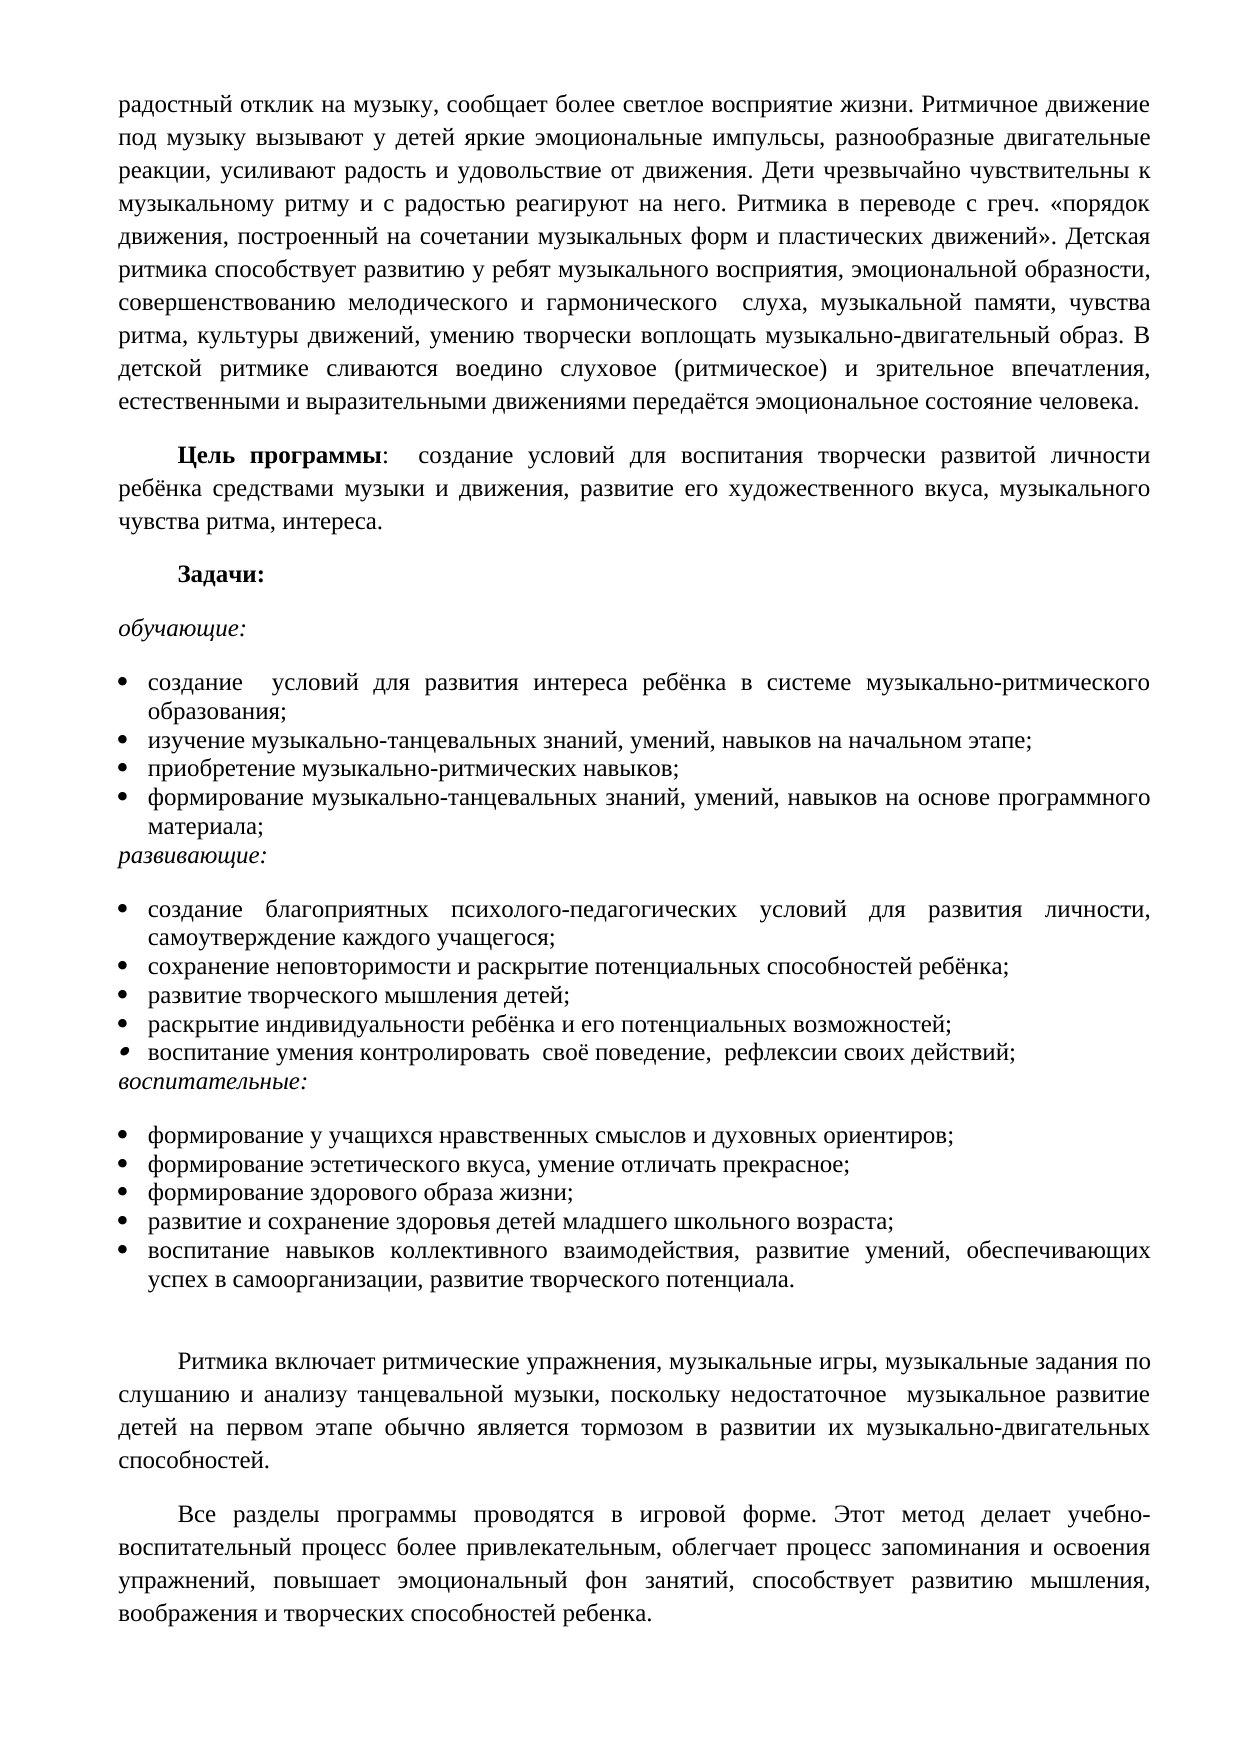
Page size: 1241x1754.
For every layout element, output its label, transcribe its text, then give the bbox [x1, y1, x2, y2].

list раскрытие индивидуальности ребёнка и его потенциальных возможностей; [118, 1009, 1152, 1037]
list развитие и сохранение здоровья детей младшего школьного возраста; [118, 1206, 1152, 1235]
text развивающие: [118, 840, 1152, 868]
text Цель программы: создание условий для воспитания творчески развитой личности ребёнка средствами музыки и движения, развитие его художественного вкуса, музыкального чувства ритма, интереса. [118, 440, 1152, 534]
list формирование здорового образа жизни; [118, 1177, 1152, 1206]
list создание благоприятных психолого-педагогических условий для развития личности, самоутверждение каждого учащегося; [118, 894, 1152, 951]
list создание условий для развития интереса ребёнка в системе музыкально-ритмического образования; [118, 667, 1152, 725]
list приобретение музыкально-ритмических навыков; [118, 753, 1152, 782]
list развитие творческого мышления детей; [118, 980, 1152, 1009]
list сохранение неповторимости и раскрытие потенциальных способностей ребёнка; [118, 951, 1152, 980]
text Задачи: [118, 559, 1152, 588]
text Ритмика включает ритмические упражнения, музыкальные игры, музыкальные задания по слушанию и анализу танцевальной музыки, поскольку недостаточное музыкальное развитие детей на первом этапе обычно является тормозом в развитии их музыкально-двигательных способностей. [118, 1346, 1152, 1474]
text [118, 89, 1152, 414]
list изучение музыкально-танцевальных знаний, умений, навыков на начальном этапе; [118, 725, 1152, 753]
list воспитание навыков коллективного взаимодействия, развитие умений, обеспечивающих успех в самоорганизации, развитие творческого потенциала. [118, 1235, 1152, 1292]
list воспитание умения контролировать своё поведение, рефлексии своих действий; [118, 1037, 1152, 1066]
text воспитательные: [118, 1066, 1152, 1095]
text обучающие: [118, 613, 1152, 642]
list формирование музыкально-танцевальных знаний, умений, навыков на основе программного материала; [118, 782, 1152, 840]
list формирование у учащихся нравственных смыслов и духовных ориентиров; [118, 1120, 1152, 1149]
text Все разделы программы проводятся в игровой форме. Этот метод делает учебно-воспитательный процесс более привлекательным, облегчает процесс запоминания и освоения упражнений, повышает эмоциональный фон занятий, способствует развитию мышления, воображения и творческих способностей ребенка. [118, 1499, 1152, 1627]
list формирование эстетического вкуса, умение отличать прекрасное; [118, 1149, 1152, 1177]
